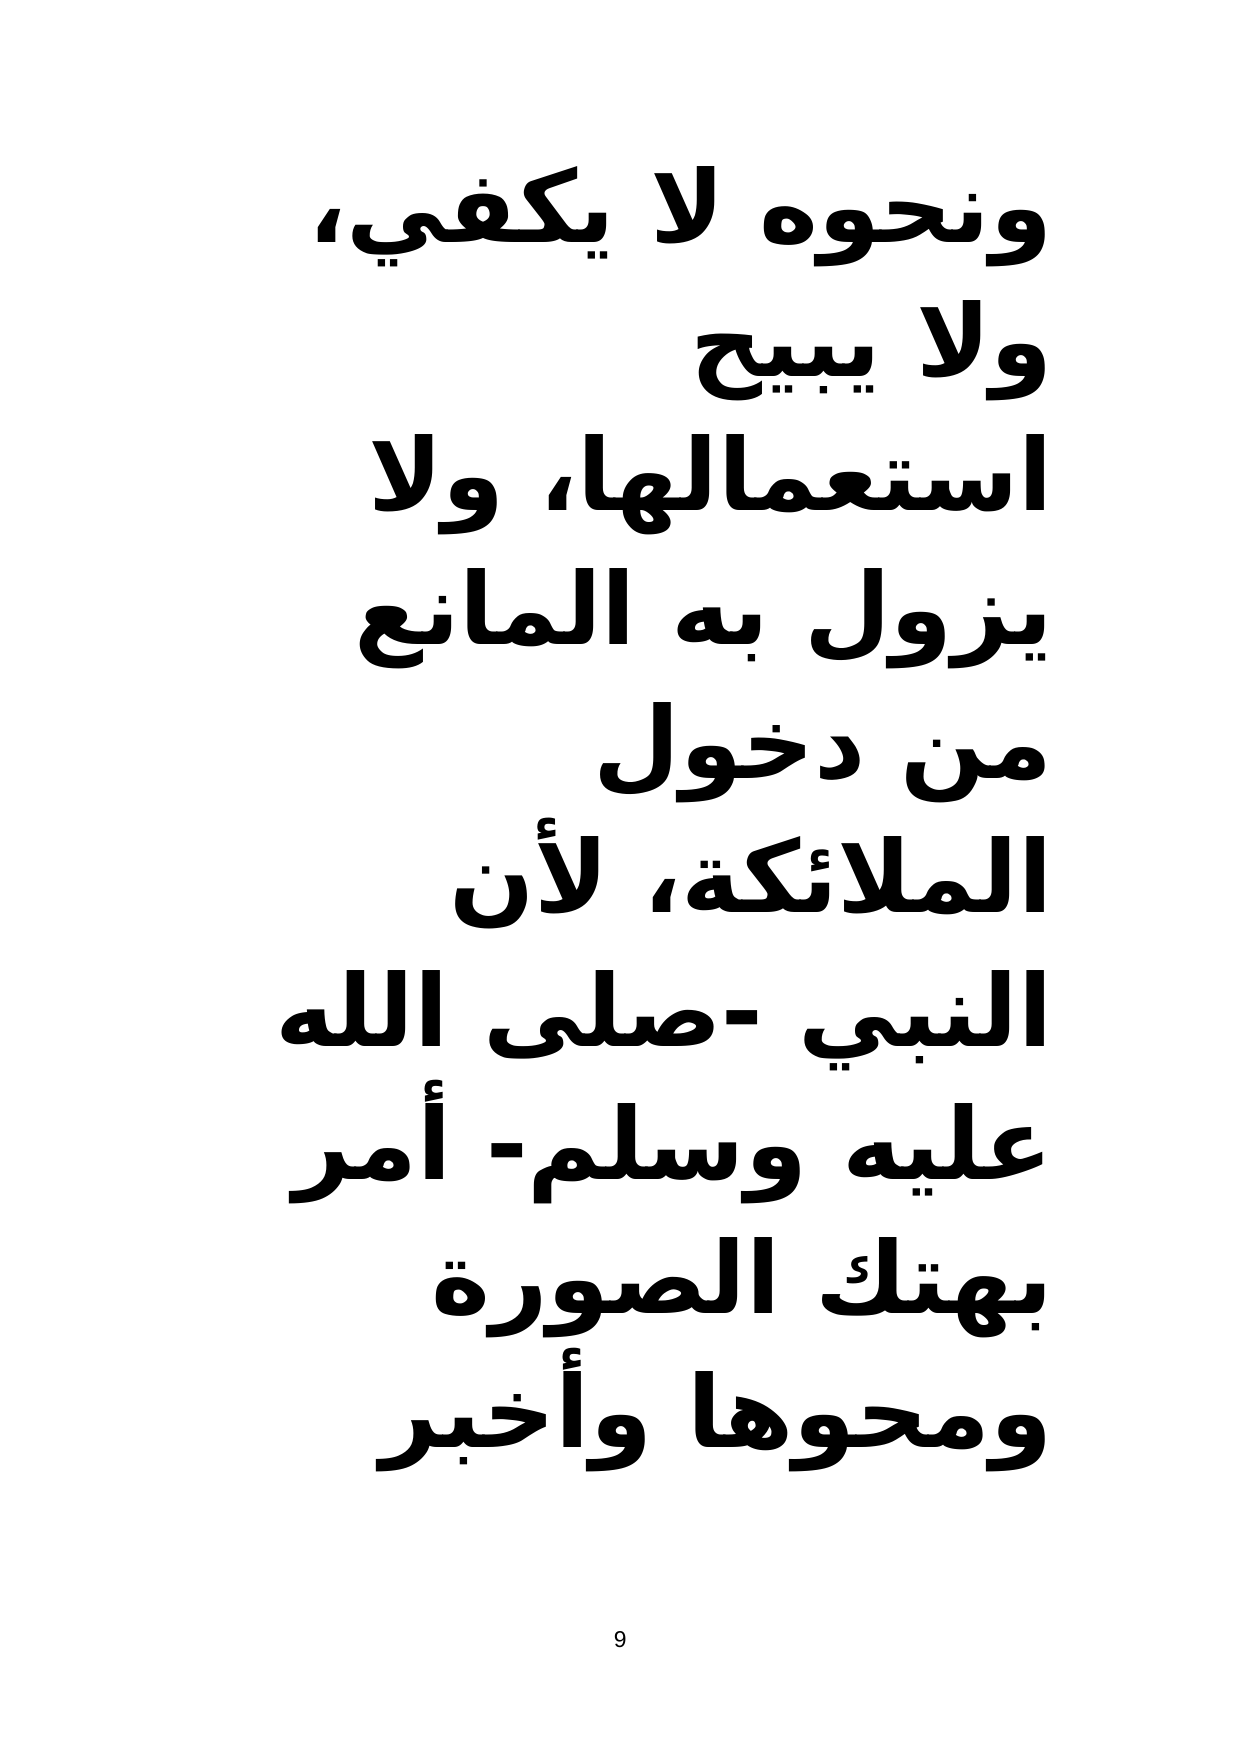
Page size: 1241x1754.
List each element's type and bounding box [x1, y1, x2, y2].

text [187, 150, 1053, 1471]
